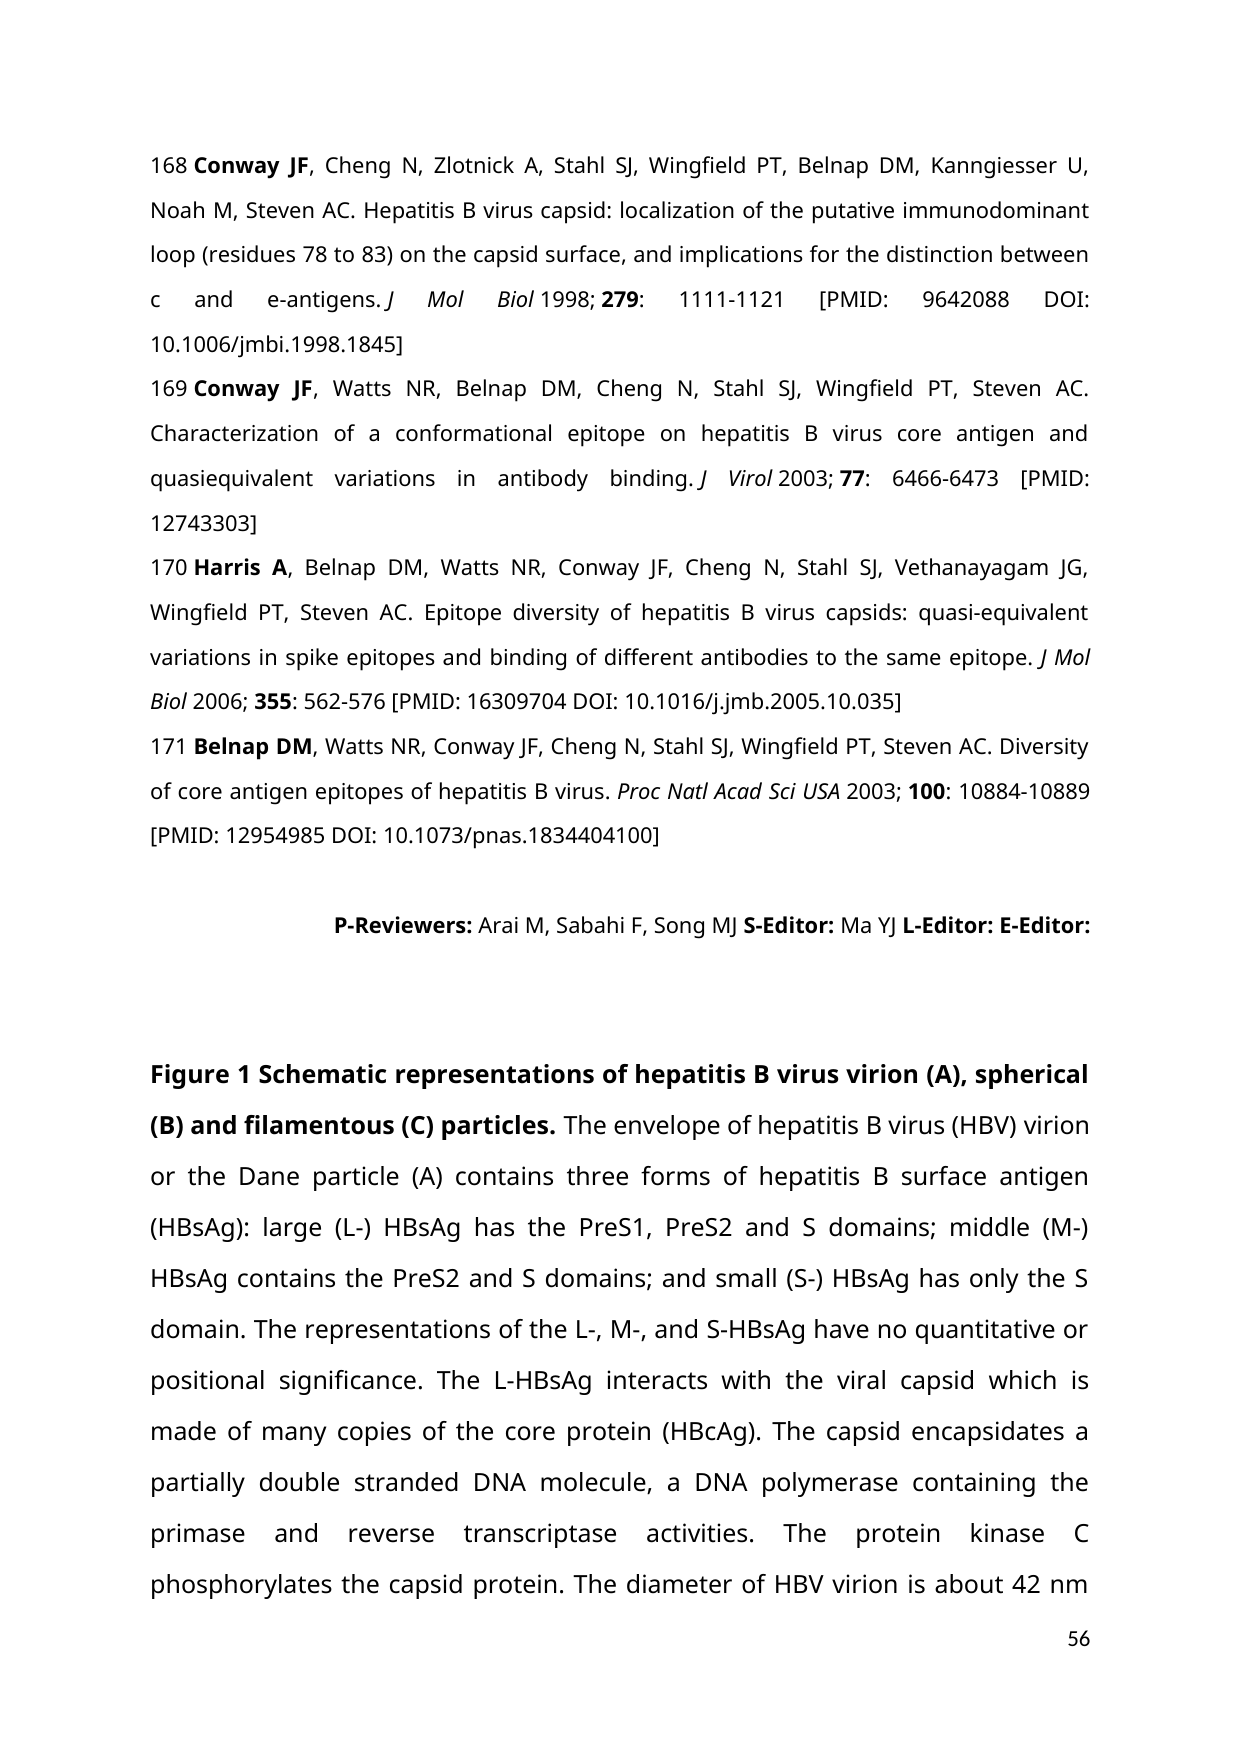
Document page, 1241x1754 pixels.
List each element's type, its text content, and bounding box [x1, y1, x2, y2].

text 168 Conway JF, Cheng N, Zlotnick A, Stahl SJ, Wingfield PT, Belnap DM, Kanngiesser U, Noah M, Steven AC. Hepatitis B virus capsid: localization of the putative immunodominant loop (residues 78 to 83) on the capsid surface, and implications for the distinction between c and e-antigens. J Mol Biol 1998; 279: 1111-1121 [PMID: 9642088 DOI: 10.1006/jmbi.1998.1845] [150, 150, 1090, 358]
text 171 Belnap DM, Watts NR, Conway JF, Cheng N, Stahl SJ, Wingfield PT, Steven AC. Diversity of core antigen epitopes of hepatitis B virus. Proc Natl Acad Sci USA 2003; 100: 10884-10889 [PMID: 12954985 DOI: 10.1073/pnas.1834404100] [150, 731, 1090, 850]
text 169 Conway JF, Watts NR, Belnap DM, Cheng N, Stahl SJ, Wingfield PT, Steven AC. Characterization of a conformational epitope on hepatitis B virus core antigen and quasiequivalent variations in antibody binding. J Virol 2003; 77: 6466-6473 [PMID: 12743303] [150, 373, 1090, 537]
text P-Reviewers: Arai M, Sabahi F, Song MJ S-Editor: Ma YJ L-Editor: E-Editor: [150, 910, 1090, 939]
text 170 Harris A, Belnap DM, Watts NR, Conway JF, Cheng N, Stahl SJ, Vethanayagam JG, Wingfield PT, Steven AC. Epitope diversity of hepatitis B virus capsids: quasi-equivalent variations in spike epitopes and binding of different antibodies to the same epitope. J Mol Biol 2006; 355: 562-576 [PMID: 16309704 DOI: 10.1016/j.jmb.2005.10.035] [150, 552, 1090, 716]
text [150, 1056, 1090, 1601]
